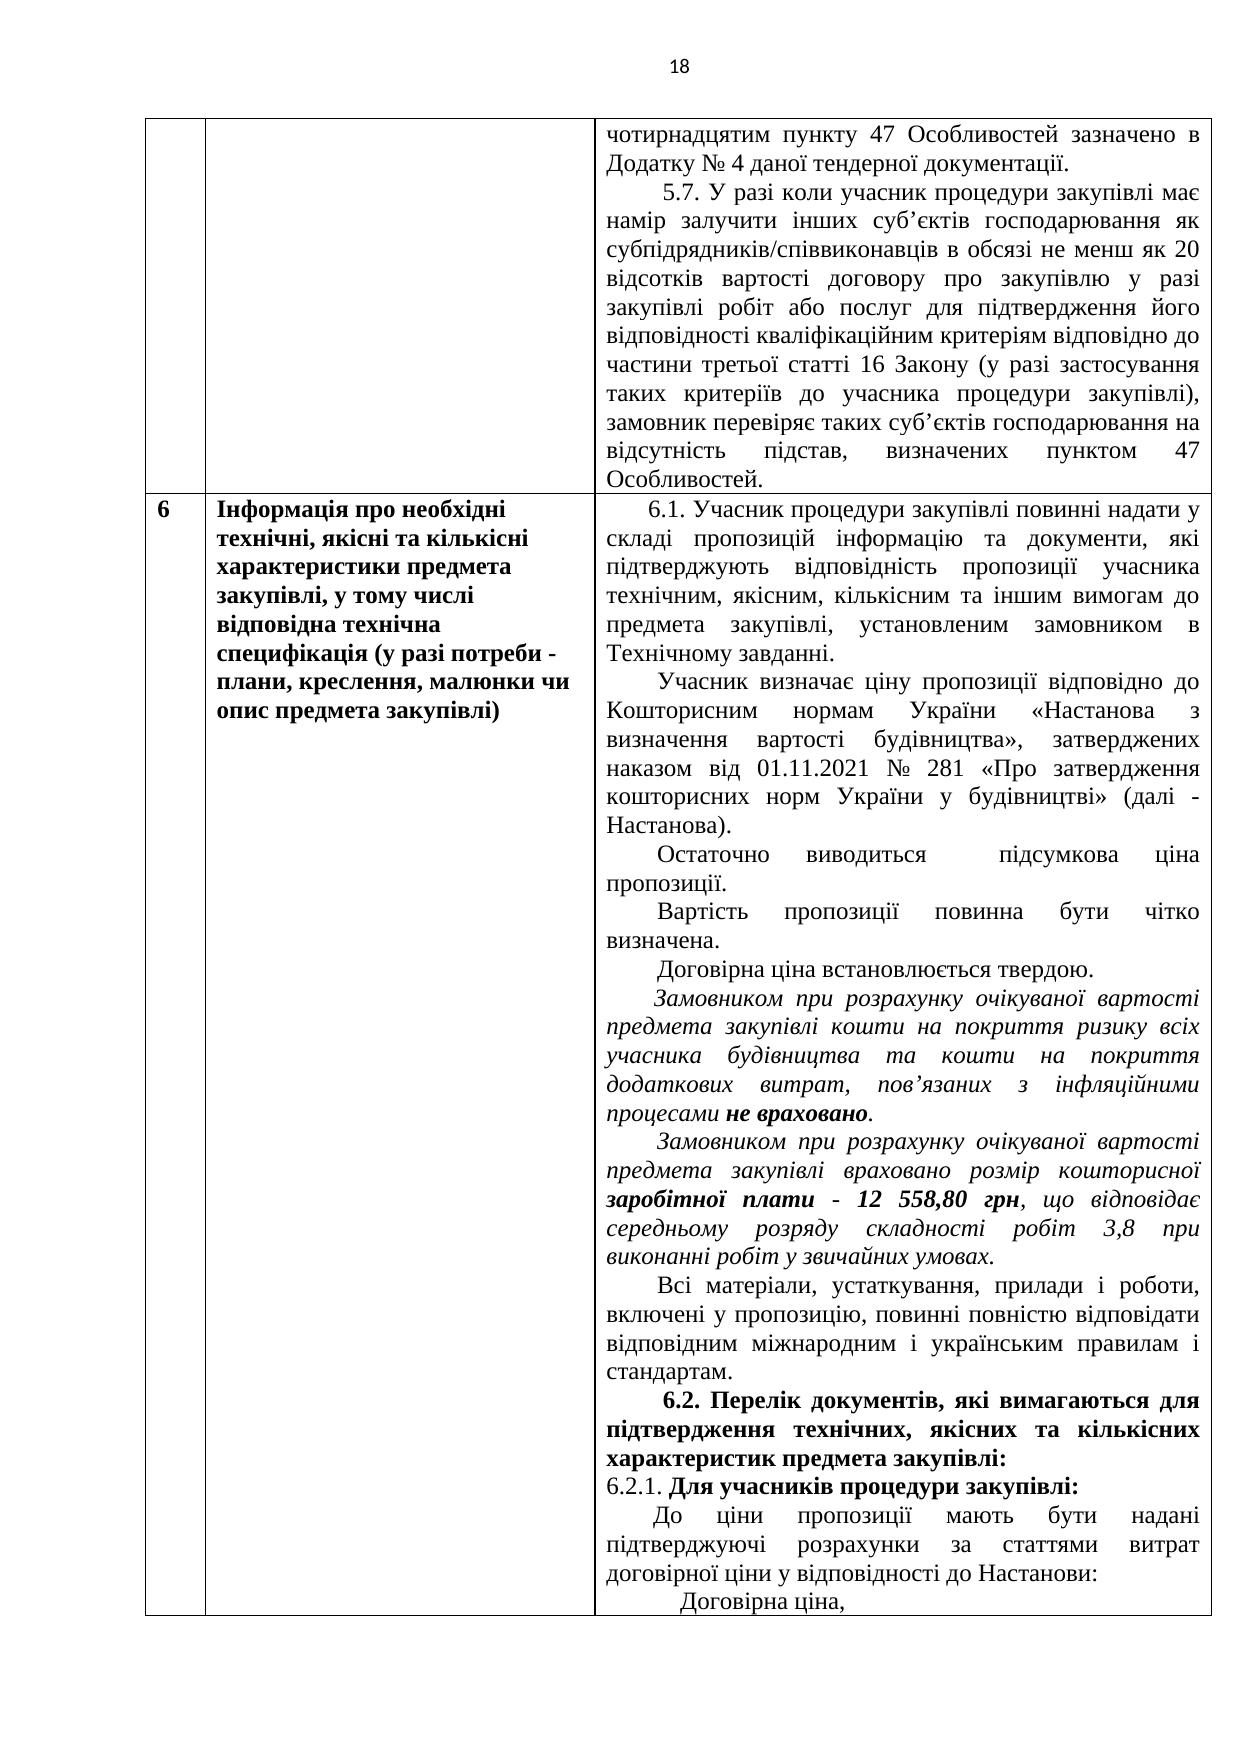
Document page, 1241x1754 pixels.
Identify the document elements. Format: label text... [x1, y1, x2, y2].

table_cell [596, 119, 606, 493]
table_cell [206, 119, 594, 493]
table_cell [206, 494, 594, 1615]
table_cell 6 [146, 494, 205, 1615]
table_cell 5 [146, 119, 205, 493]
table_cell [596, 494, 1211, 1615]
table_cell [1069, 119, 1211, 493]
